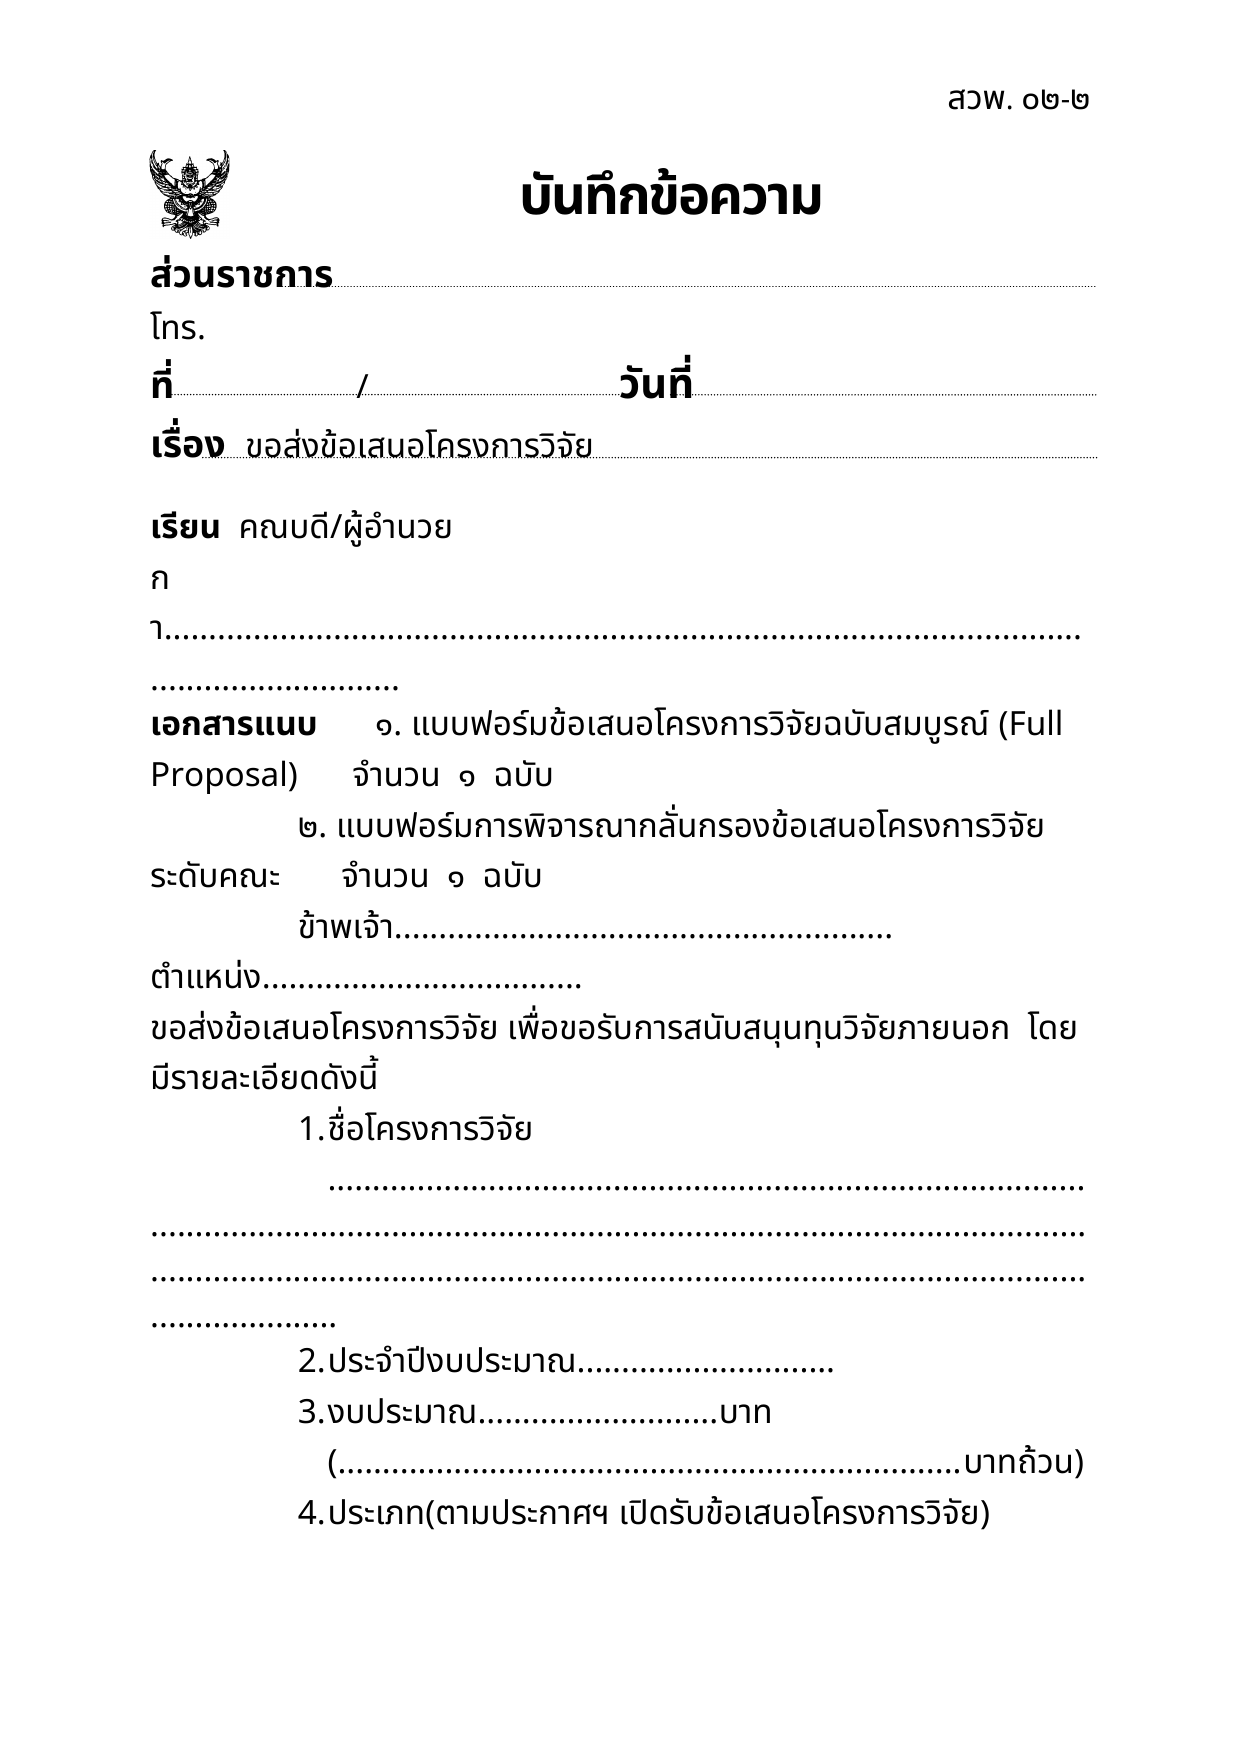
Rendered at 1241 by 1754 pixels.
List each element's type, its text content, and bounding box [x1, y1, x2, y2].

text เอกสารแนบ ๑. แบบฟอร์มข้อเสนอโครงการวิจัยฉบับสมบูรณ์ (Full Proposal) จำนวน ๑ ฉบับ [150, 700, 1090, 801]
list ประเภท(ตามประกาศฯ เปิดรับข้อเสนอโครงการวิจัย) [298, 1489, 1090, 1539]
list ชื่อโครงการวิจัย [298, 1104, 1090, 1155]
text เรียน คณบดี/ผู้อำนวยกา................................................................................................................................... [150, 503, 1090, 700]
text เรื่อง ขอส่งข้อเสนอโครงการวิจัย [150, 418, 1090, 474]
list งบประมาณ...........................บาท (......................................................................บาทถ้วน) [298, 1387, 1090, 1489]
text ข้าพเจ้า........................................................ ตำแหน่ง.................................... [150, 902, 1090, 1004]
text ที่ / วันที่ [150, 355, 1090, 418]
text ขอส่งข้อเสนอโครงการวิจัย เพื่อขอรับการสนับสนุนทุนวิจัยภายนอก โดยมีรายละเอียดดังนี้ [150, 1004, 1090, 1104]
text ............................................................................................................................................................................................................................................................................................................................ [150, 1155, 1090, 1337]
text ส่วนราชการ โทร. [150, 247, 1090, 355]
list ประจำปีงบประมาณ............................. [298, 1337, 1090, 1387]
text ๒. แบบฟอร์มการพิจารณากลั่นกรองข้อเสนอโครงการวิจัยระดับคณะ จำนวน ๑ ฉบับ [150, 801, 1090, 902]
text บันทึกข้อความ [298, 150, 942, 241]
picture [149, 150, 230, 239]
